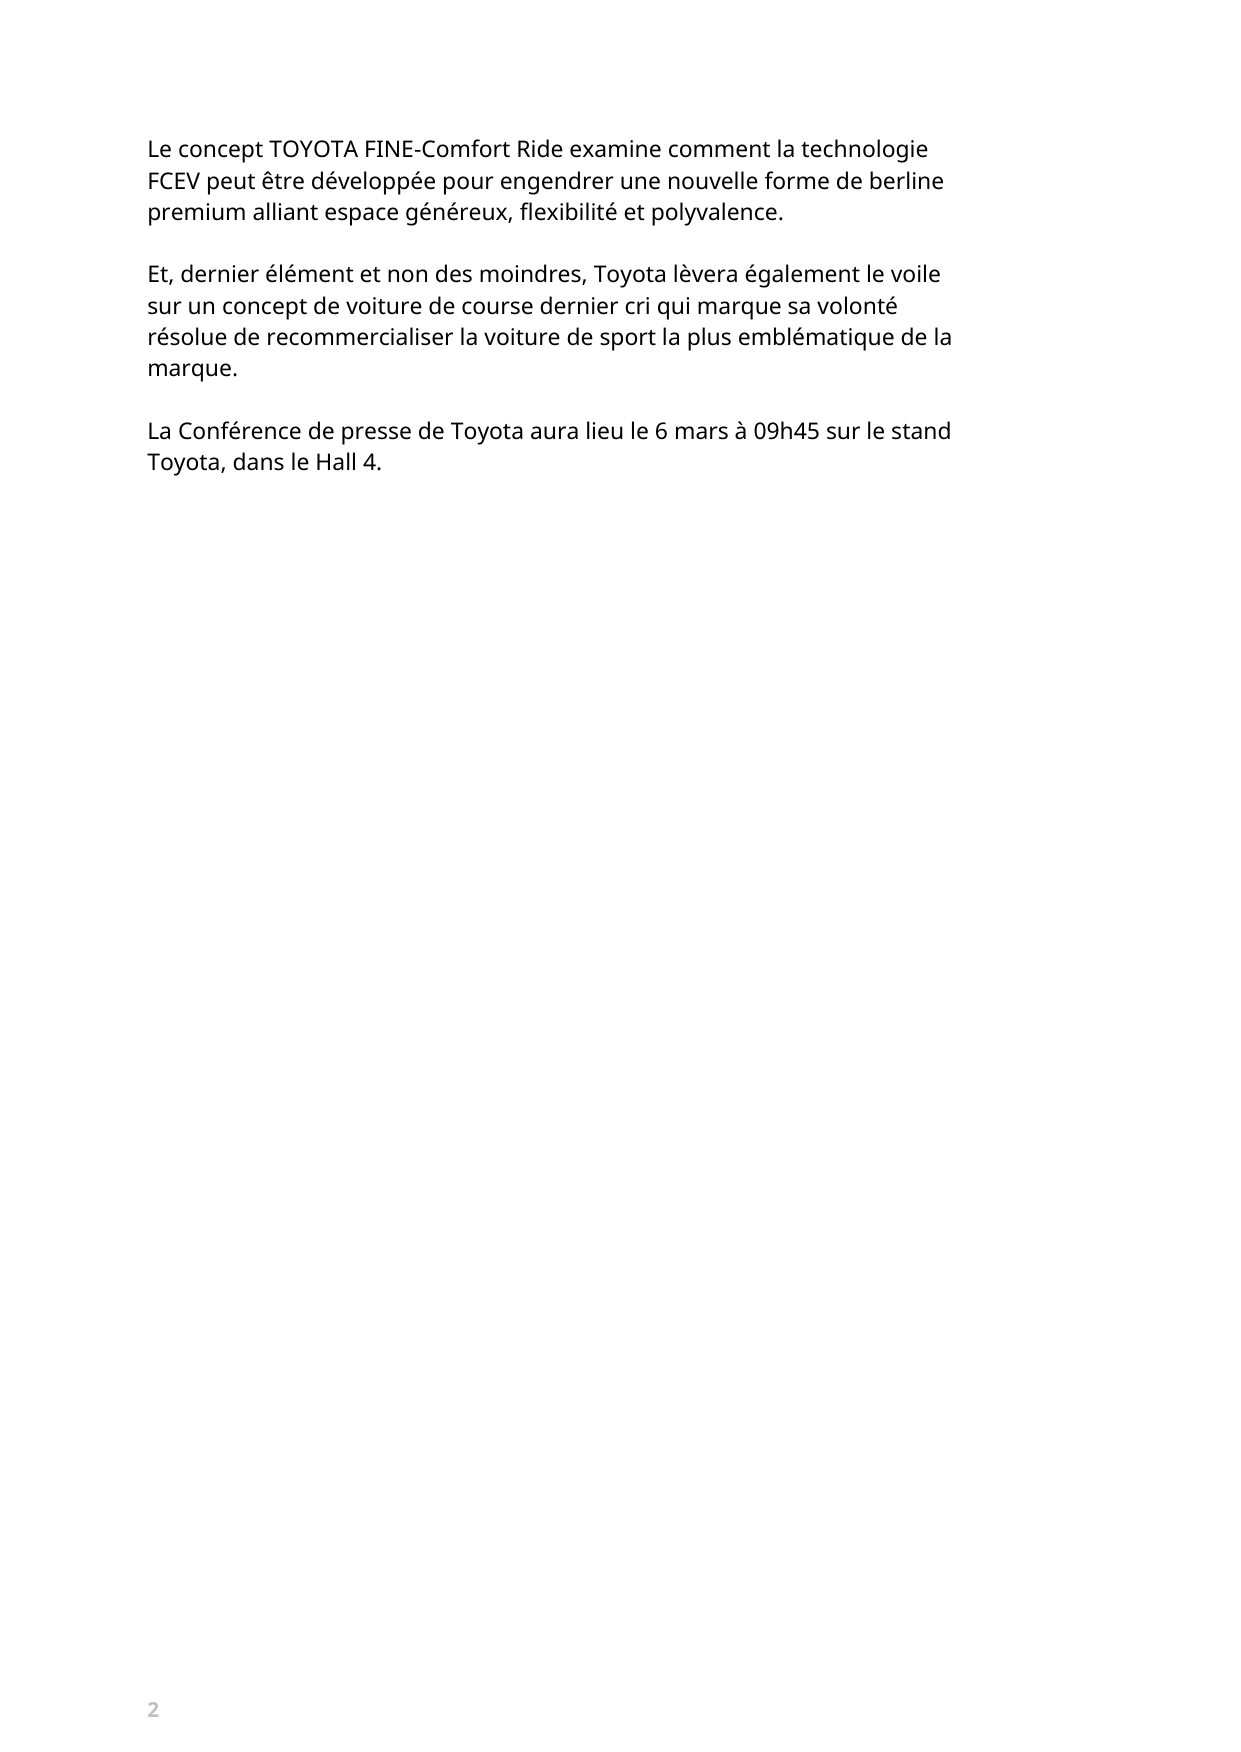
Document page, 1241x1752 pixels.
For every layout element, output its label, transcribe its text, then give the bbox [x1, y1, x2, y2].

text Le concept TOYOTA FINE-Comfort Ride examine comment la technologie FCEV peut être développée pour engendrer une nouvelle forme de berline premium alliant espace généreux, flexibilité et polyvalence. [147, 133, 974, 227]
text Et, dernier élément et non des moindres, Toyota lèvera également le voile sur un concept de voiture de course dernier cri qui marque sa volonté résolue de recommercialiser la voiture de sport la plus emblématique de la marque. [147, 258, 974, 383]
text La Conférence de presse de Toyota aura lieu le 6 mars à 09h45 sur le stand Toyota, dans le Hall 4. [147, 415, 974, 477]
